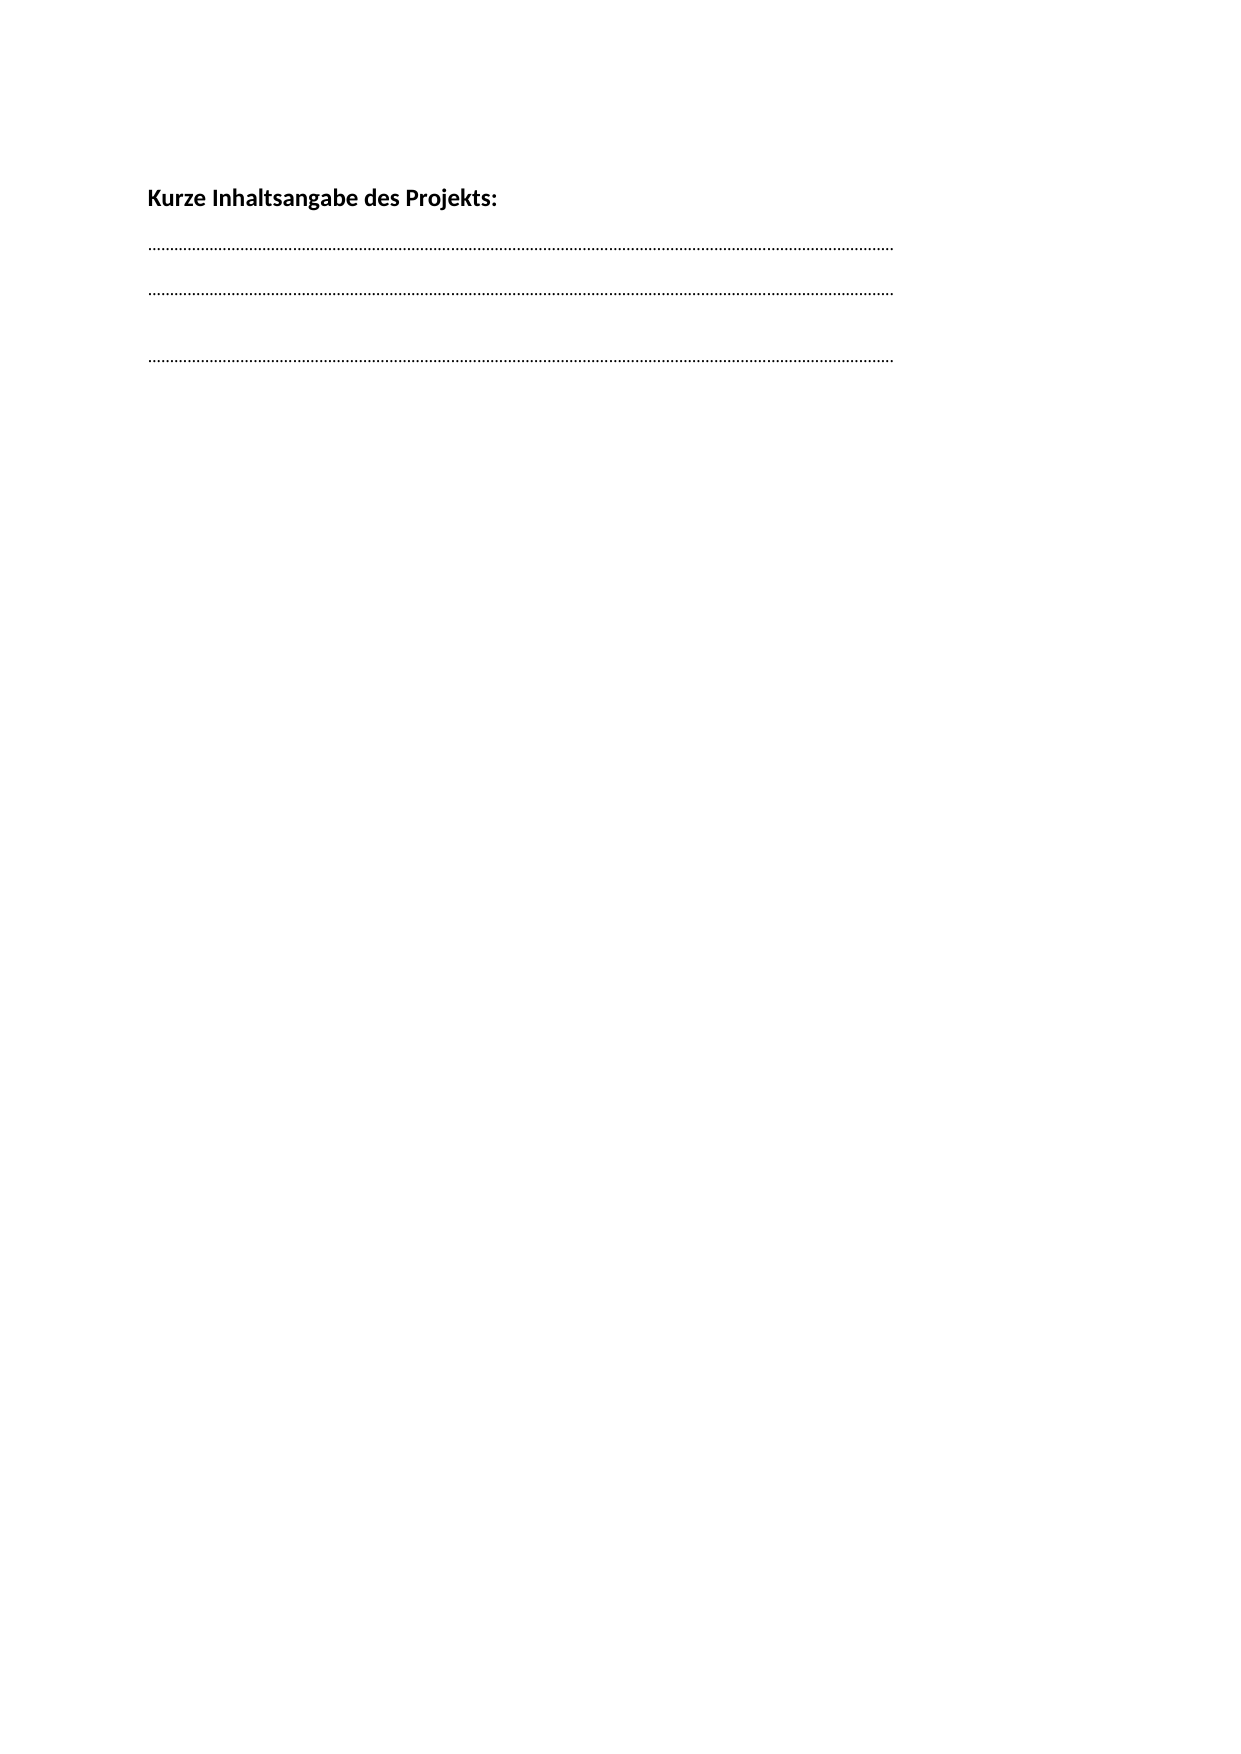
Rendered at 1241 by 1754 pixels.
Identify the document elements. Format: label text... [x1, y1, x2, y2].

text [148, 344, 1093, 367]
text Kurze Inhaltsangabe des Projekts: [148, 182, 1093, 212]
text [148, 278, 1093, 301]
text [148, 232, 1093, 255]
